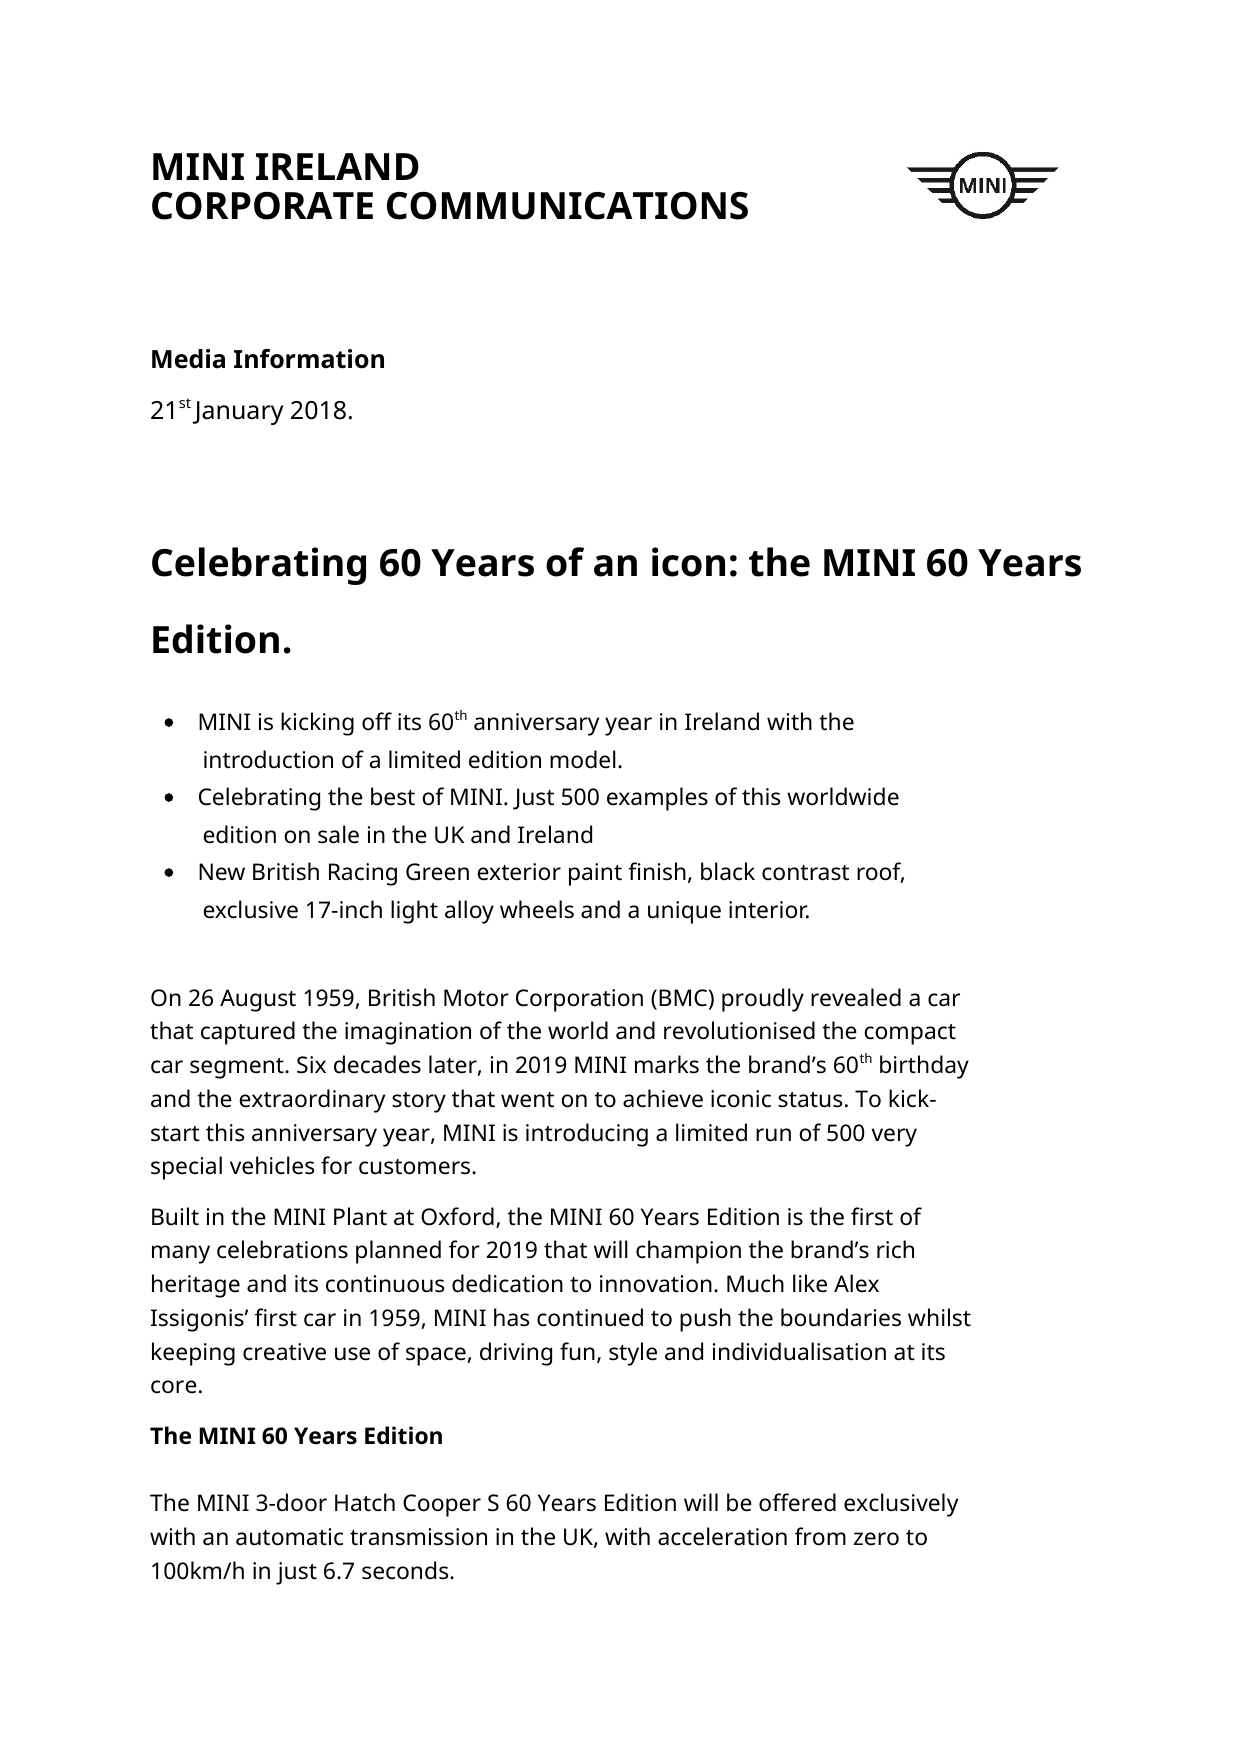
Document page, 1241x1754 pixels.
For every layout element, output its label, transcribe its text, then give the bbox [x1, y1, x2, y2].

text 21st January 2018. [150, 392, 1090, 426]
text Media Information [150, 342, 1090, 376]
subtitle New British Racing Green exterior paint finish, black contrast roof, exclusive 17-inch light alloy wheels and a unique interior. [165, 856, 981, 925]
text MINI IRELAND Corporate Communications [150, 150, 906, 227]
text Celebrating 60 Years of an icon: the MINI 60 Years Edition. [150, 536, 1090, 664]
picture [906, 150, 1060, 227]
text On 26 August 1959, British Motor Corporation (BMC) proudly revealed a car that captured the imagination of the world and revolutionised the compact car segment. Six decades later, in 2019 MINI marks the brand’s 60th birthday and the extraordinary story that went on to achieve iconic status. To kick-start this anniversary year, MINI is introducing a limited run of 500 very special vehicles for customers. [150, 982, 981, 1182]
text The MINI 60 Years Edition The MINI 3-door Hatch Cooper S 60 Years Edition will be offered exclusively with an automatic transmission in the UK, with acceleration from zero to 100km/h in just 6.7 seconds. [150, 1420, 981, 1586]
subtitle Celebrating the best of MINI. Just 500 examples of this worldwide edition on sale in the UK and Ireland [165, 781, 981, 850]
subtitle MINI is kicking off its 60th anniversary year in Ireland with the introduction of a limited edition model. [165, 706, 981, 775]
text Built in the MINI Plant at Oxford, the MINI 60 Years Edition is the first of many celebrations planned for 2019 that will champion the brand’s rich heritage and its continuous dedication to innovation. Much like Alex Issigonis’ first car in 1959, MINI has continued to push the boundaries whilst keeping creative use of space, driving fun, style and individualisation at its core. [150, 1201, 981, 1401]
